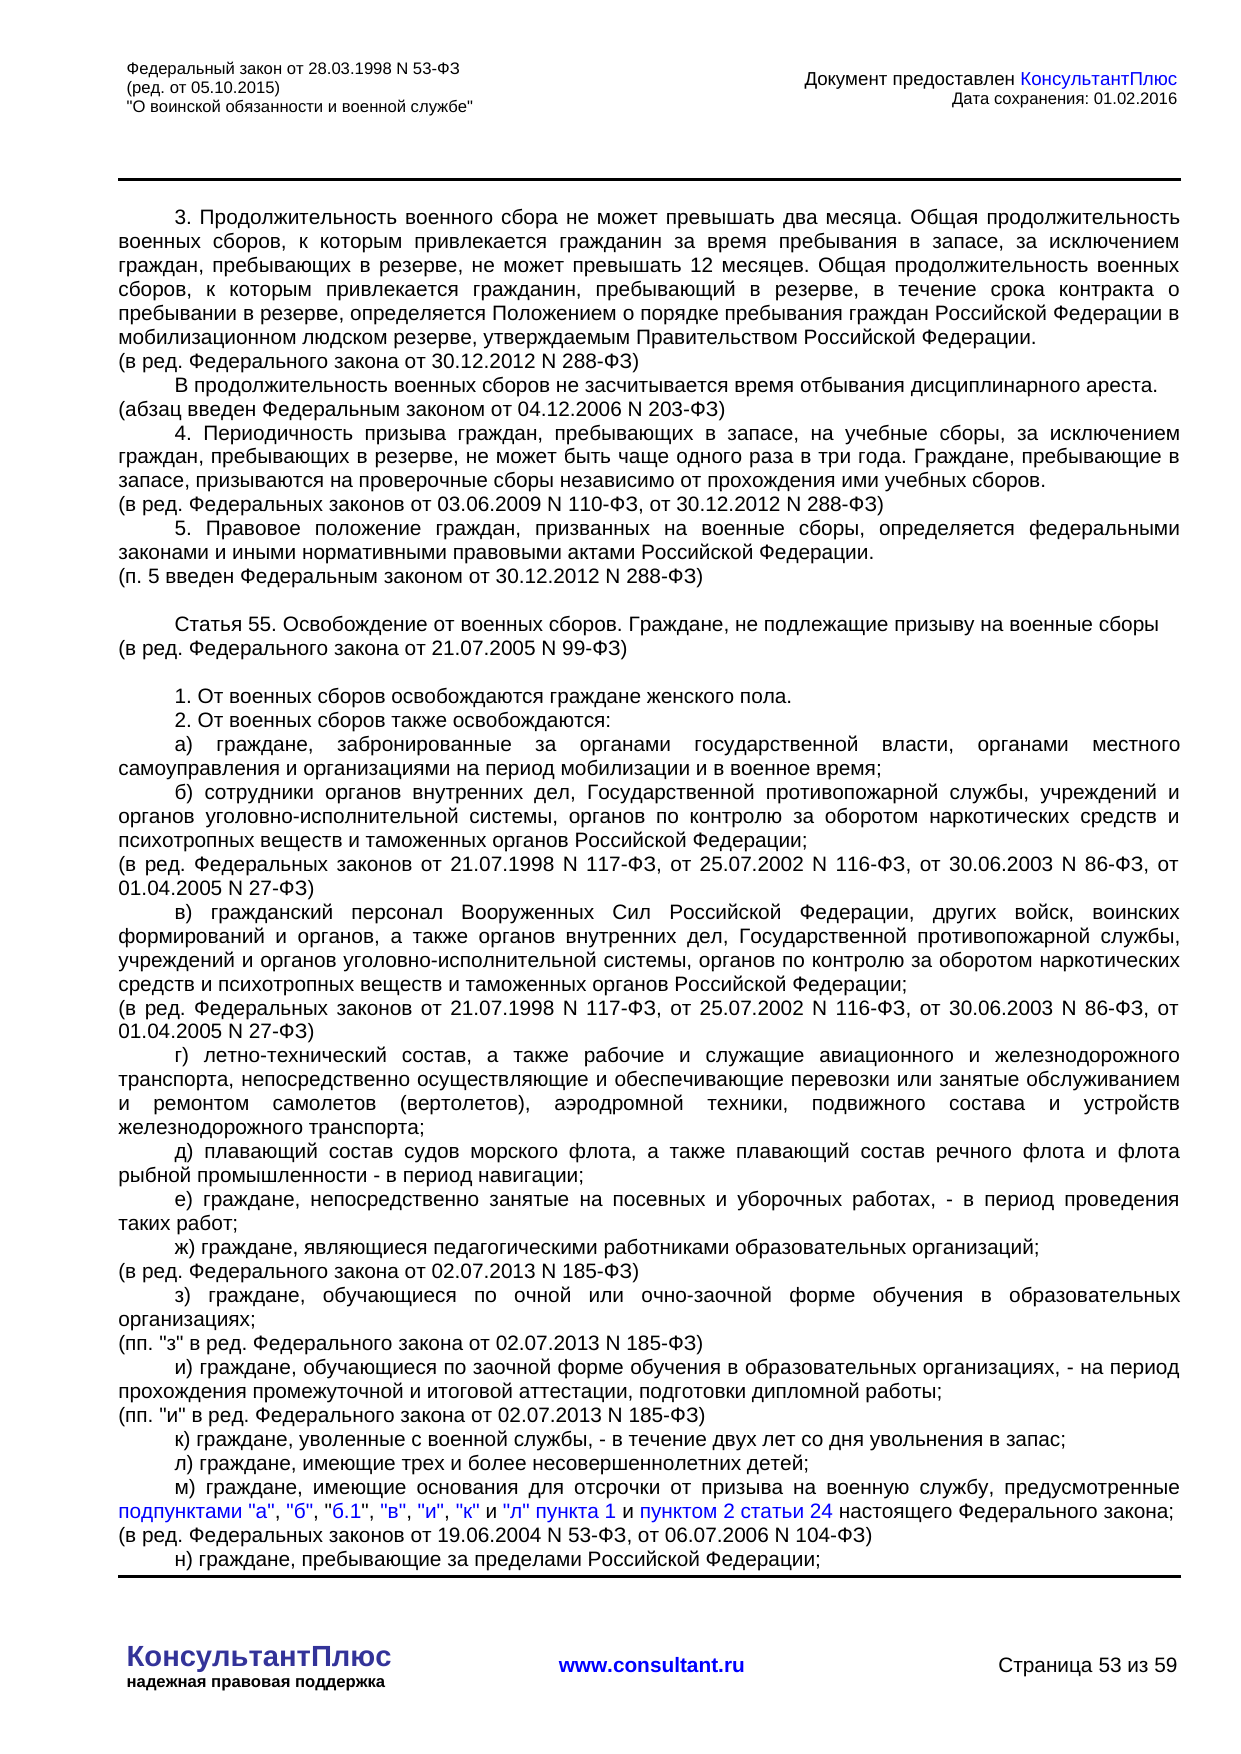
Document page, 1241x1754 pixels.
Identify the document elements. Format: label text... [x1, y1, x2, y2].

text и) граждане, обучающиеся по заочной форме обучения в образовательных организациях, - на период прохождения промежуточной и итоговой аттестации, подготовки дипломной работы; [118, 1355, 1181, 1403]
text б) сотрудники органов внутренних дел, Государственной противопожарной службы, учреждений и органов уголовно-исполнительной системы, органов по контролю за оборотом наркотических средств и психотропных веществ и таможенных органов Российской Федерации; [118, 780, 1181, 852]
text (пп. "з" в ред. Федерального закона от 02.07.2013 N 185-ФЗ) [118, 1331, 1181, 1355]
text 2. От военных сборов также освобождаются: [118, 708, 1181, 732]
text л) граждане, имеющие трех и более несовершеннолетних детей; [118, 1451, 1181, 1474]
text (в ред. Федерального закона от 02.07.2013 N 185-ФЗ) [118, 1259, 1181, 1283]
text г) летно-технический состав, а также рабочие и служащие авиационного и железнодорожного транспорта, непосредственно осуществляющие и обеспечивающие перевозки или занятые обслуживанием и ремонтом самолетов (вертолетов), аэродромной техники, подвижного состава и устройств железнодорожного транспорта; [118, 1043, 1181, 1139]
text (в ред. Федеральных законов от 21.07.1998 N 117-ФЗ, от 25.07.2002 N 116-ФЗ, от 30.06.2003 N 86-ФЗ, от 01.04.2005 N 27-ФЗ) [118, 852, 1181, 899]
text 4. Периодичность призыва граждан, пребывающих в запасе, на учебные сборы, за исключением граждан, пребывающих в резерве, не может быть чаще одного раза в три года. Граждане, пребывающие в запасе, призываются на проверочные сборы независимо от прохождения ими учебных сборов. [118, 420, 1181, 492]
text з) граждане, обучающиеся по очной или очно-заочной форме обучения в образовательных организациях; [118, 1283, 1181, 1331]
text 3. Продолжительность военного сбора не может превышать два месяца. Общая продолжительность военных сборов, к которым привлекается гражданин за время пребывания в запасе, за исключением граждан, пребывающих в резерве, не может превышать 12 месяцев. Общая продолжительность военных сборов, к которым привлекается гражданин, пребывающий в резерве, в течение срока контракта о пребывании в резерве, определяется Положением о порядке пребывания граждан Российской Федерации в мобилизационном людском резерве, утверждаемым Правительством Российской Федерации. [118, 205, 1181, 348]
text (п. 5 введен Федеральным законом от 30.12.2012 N 288-ФЗ) [118, 564, 1181, 588]
text в) гражданский персонал Вооруженных Сил Российской Федерации, других войск, воинских формирований и органов, а также органов внутренних дел, Государственной противопожарной службы, учреждений и органов уголовно-исполнительной системы, органов по контролю за оборотом наркотических средств и психотропных веществ и таможенных органов Российской Федерации; [118, 899, 1181, 995]
text (в ред. Федеральных законов от 03.06.2009 N 110-ФЗ, от 30.12.2012 N 288-ФЗ) [118, 492, 1181, 516]
text н) граждане, пребывающие за пределами Российской Федерации; [118, 1546, 1181, 1570]
text (в ред. Федеральных законов от 21.07.1998 N 117-ФЗ, от 25.07.2002 N 116-ФЗ, от 30.06.2003 N 86-ФЗ, от 01.04.2005 N 27-ФЗ) [118, 995, 1181, 1043]
text е) граждане, непосредственно занятые на посевных и уборочных работах, - в период проведения таких работ; [118, 1187, 1181, 1235]
text (в ред. Федерального закона от 30.12.2012 N 288-ФЗ) [118, 348, 1181, 372]
text (пп. "и" в ред. Федерального закона от 02.07.2013 N 185-ФЗ) [118, 1403, 1181, 1427]
text (абзац введен Федеральным законом от 04.12.2006 N 203-ФЗ) [118, 396, 1181, 420]
text д) плавающий состав судов морского флота, а также плавающий состав речного флота и флота рыбной промышленности - в период навигации; [118, 1139, 1181, 1187]
text 5. Правовое положение граждан, призванных на военные сборы, определяется федеральными законами и иными нормативными правовыми актами Российской Федерации. [118, 516, 1181, 564]
text м) граждане, имеющие основания для отсрочки от призыва на военную службу, предусмотренные подпунктами "а", "б", "б.1", "в", "и", "к" и "л" пункта 1 и пунктом 2 статьи 24 настоящего Федерального закона; [118, 1474, 1181, 1522]
text В продолжительность военных сборов не засчитывается время отбывания дисциплинарного ареста. [118, 372, 1181, 396]
text а) граждане, забронированные за органами государственной власти, органами местного самоуправления и организациями на период мобилизации и в военное время; [118, 732, 1181, 780]
text Статья 55. Освобождение от военных сборов. Граждане, не подлежащие призыву на военные сборы [118, 612, 1181, 636]
text (в ред. Федеральных законов от 19.06.2004 N 53-ФЗ, от 06.07.2006 N 104-ФЗ) [118, 1522, 1181, 1546]
text (в ред. Федерального закона от 21.07.2005 N 99-ФЗ) [118, 636, 1181, 660]
text 1. От военных сборов освобождаются граждане женского пола. [118, 684, 1181, 708]
text к) граждане, уволенные с военной службы, - в течение двух лет со дня увольнения в запас; [118, 1427, 1181, 1451]
text ж) граждане, являющиеся педагогическими работниками образовательных организаций; [118, 1235, 1181, 1259]
